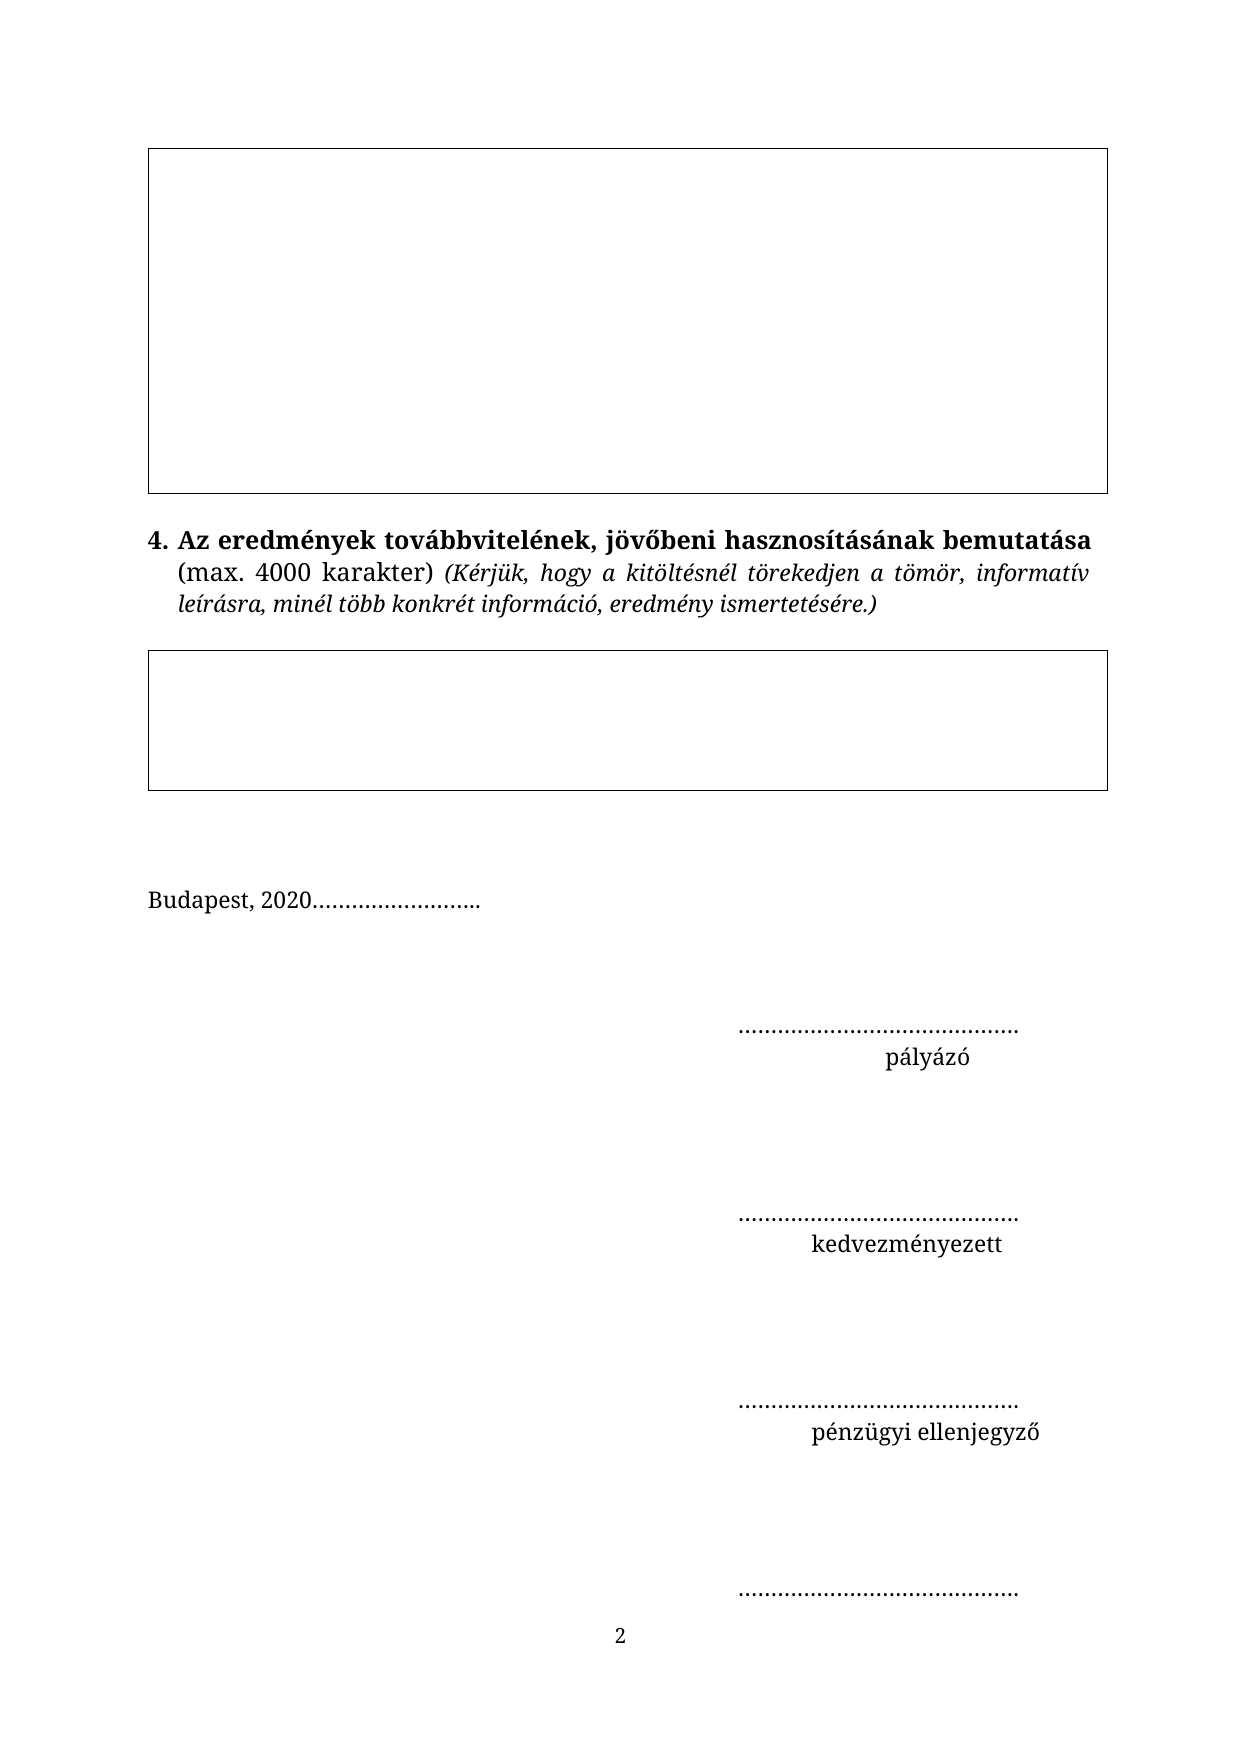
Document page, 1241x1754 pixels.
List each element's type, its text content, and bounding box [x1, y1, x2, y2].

table_header [149, 149, 1107, 492]
text pályázó [811, 1041, 1092, 1072]
text ……………………………………. [664, 1572, 1092, 1603]
text Budapest, 2020…………………….. [148, 884, 1092, 916]
text ……………………………………. [664, 1009, 1092, 1041]
text kedvezményezett [738, 1228, 1092, 1259]
text pénzügyi ellenjegyző [516, 1416, 1092, 1447]
text ……………………………………. [664, 1197, 1092, 1228]
text ……………………………………. [664, 1384, 1092, 1416]
list Az eredmények továbbvitelének, jövőbeni hasznosításának bemutatása (max. 4000 karakter) (Kérjük, hogy a kitöltésnél törekedjen a tömör, informatív leírásra, minél több konkrét információ, eredmény ismertetésére.) [148, 525, 1092, 618]
table_header [149, 651, 1107, 790]
